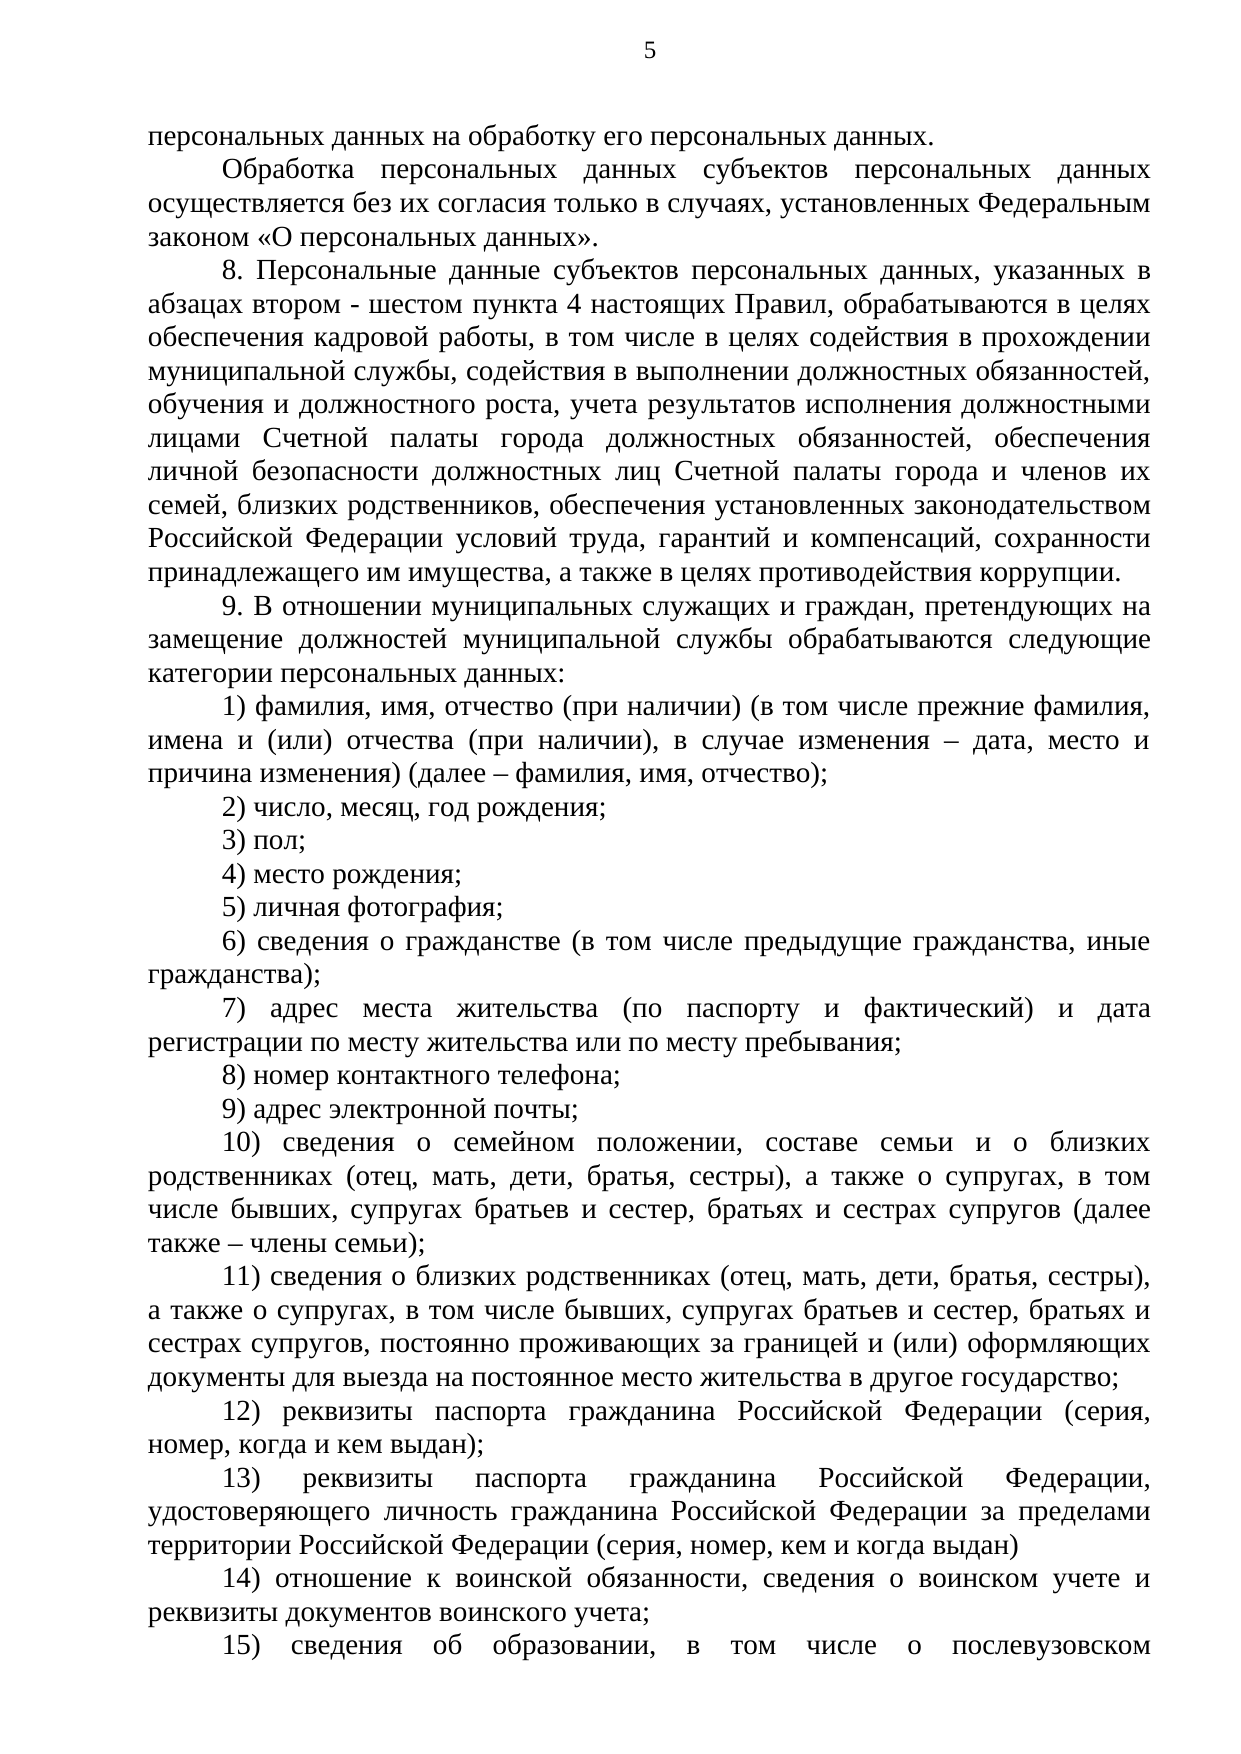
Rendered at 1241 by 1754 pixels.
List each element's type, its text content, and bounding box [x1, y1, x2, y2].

text 2) число, месяц, год рождения; [148, 789, 1152, 822]
text 7) адрес места жительства (по паспорту и фактический) и дата регистрации по месту жительства или по месту пребывания; [148, 990, 1152, 1057]
text 10) сведения о семейном положении, составе семьи и о близких родственниках (отец, мать, дети, братья, сестры), а также о супругах, в том числе бывших, супругах братьев и сестер, братьях и сестрах супругов (далее также – члены семьи); [148, 1124, 1152, 1258]
text 9) адрес электронной почты; [148, 1091, 1152, 1124]
text 13) реквизиты паспорта гражданина Российской Федерации, удостоверяющего личность гражданина Российской Федерации за пределами территории Российской Федерации (серия, номер, кем и когда выдан) [148, 1460, 1152, 1560]
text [148, 1627, 1152, 1661]
text 8) номер контактного телефона; [148, 1057, 1152, 1091]
text 11) сведения о близких родственниках (отец, мать, дети, братья, сестры), а также о супругах, в том числе бывших, супругах братьев и сестер, братьях и сестрах супругов, постоянно проживающих за границей и (или) оформляющих документы для выезда на постоянное место жительства в другое государство; [148, 1258, 1152, 1393]
text 1) фамилия, имя, отчество (при наличии) (в том числе прежние фамилия, имена и (или) отчества (при наличии), в случае изменения – дата, место и причина изменения) (далее – фамилия, имя, отчество); [148, 688, 1152, 789]
text 14) отношение к воинской обязанности, сведения о воинском учете и реквизиты документов воинского учета; [148, 1560, 1152, 1627]
text 12) реквизиты паспорта гражданина Российской Федерации (серия, номер, когда и кем выдан); [148, 1393, 1152, 1460]
text 3) пол; [148, 822, 1152, 856]
text Обработка персональных данных субъектов персональных данных осуществляется без их согласия только в случаях, установленных Федеральным законом «О персональных данных». [148, 152, 1152, 252]
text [148, 118, 1152, 152]
text 8. Персональные данные субъектов персональных данных, указанных в абзацах втором - шестом пункта 4 настоящих Правил, обрабатываются в целях обеспечения кадровой работы, в том числе в целях содействия в прохождении муниципальной службы, содействия в выполнении должностных обязанностей, обучения и должностного роста, учета результатов исполнения должностными лицами Счетной палаты города должностных обязанностей, обеспечения личной безопасности должностных лиц Счетной палаты города и членов их семей, близких родственников, обеспечения установленных законодательством Российской Федерации условий труда, гарантий и компенсаций, сохранности принадлежащего им имущества, а также в целях противодействия коррупции. [148, 252, 1152, 588]
text 6) сведения о гражданстве (в том числе предыдущие гражданства, иные гражданства); [148, 923, 1152, 990]
text 9. В отношении муниципальных служащих и граждан, претендующих на замещение должностей муниципальной службы обрабатываются следующие категории персональных данных: [148, 588, 1152, 688]
text 5) личная фотография; [148, 889, 1152, 923]
text 4) место рождения; [148, 856, 1152, 889]
